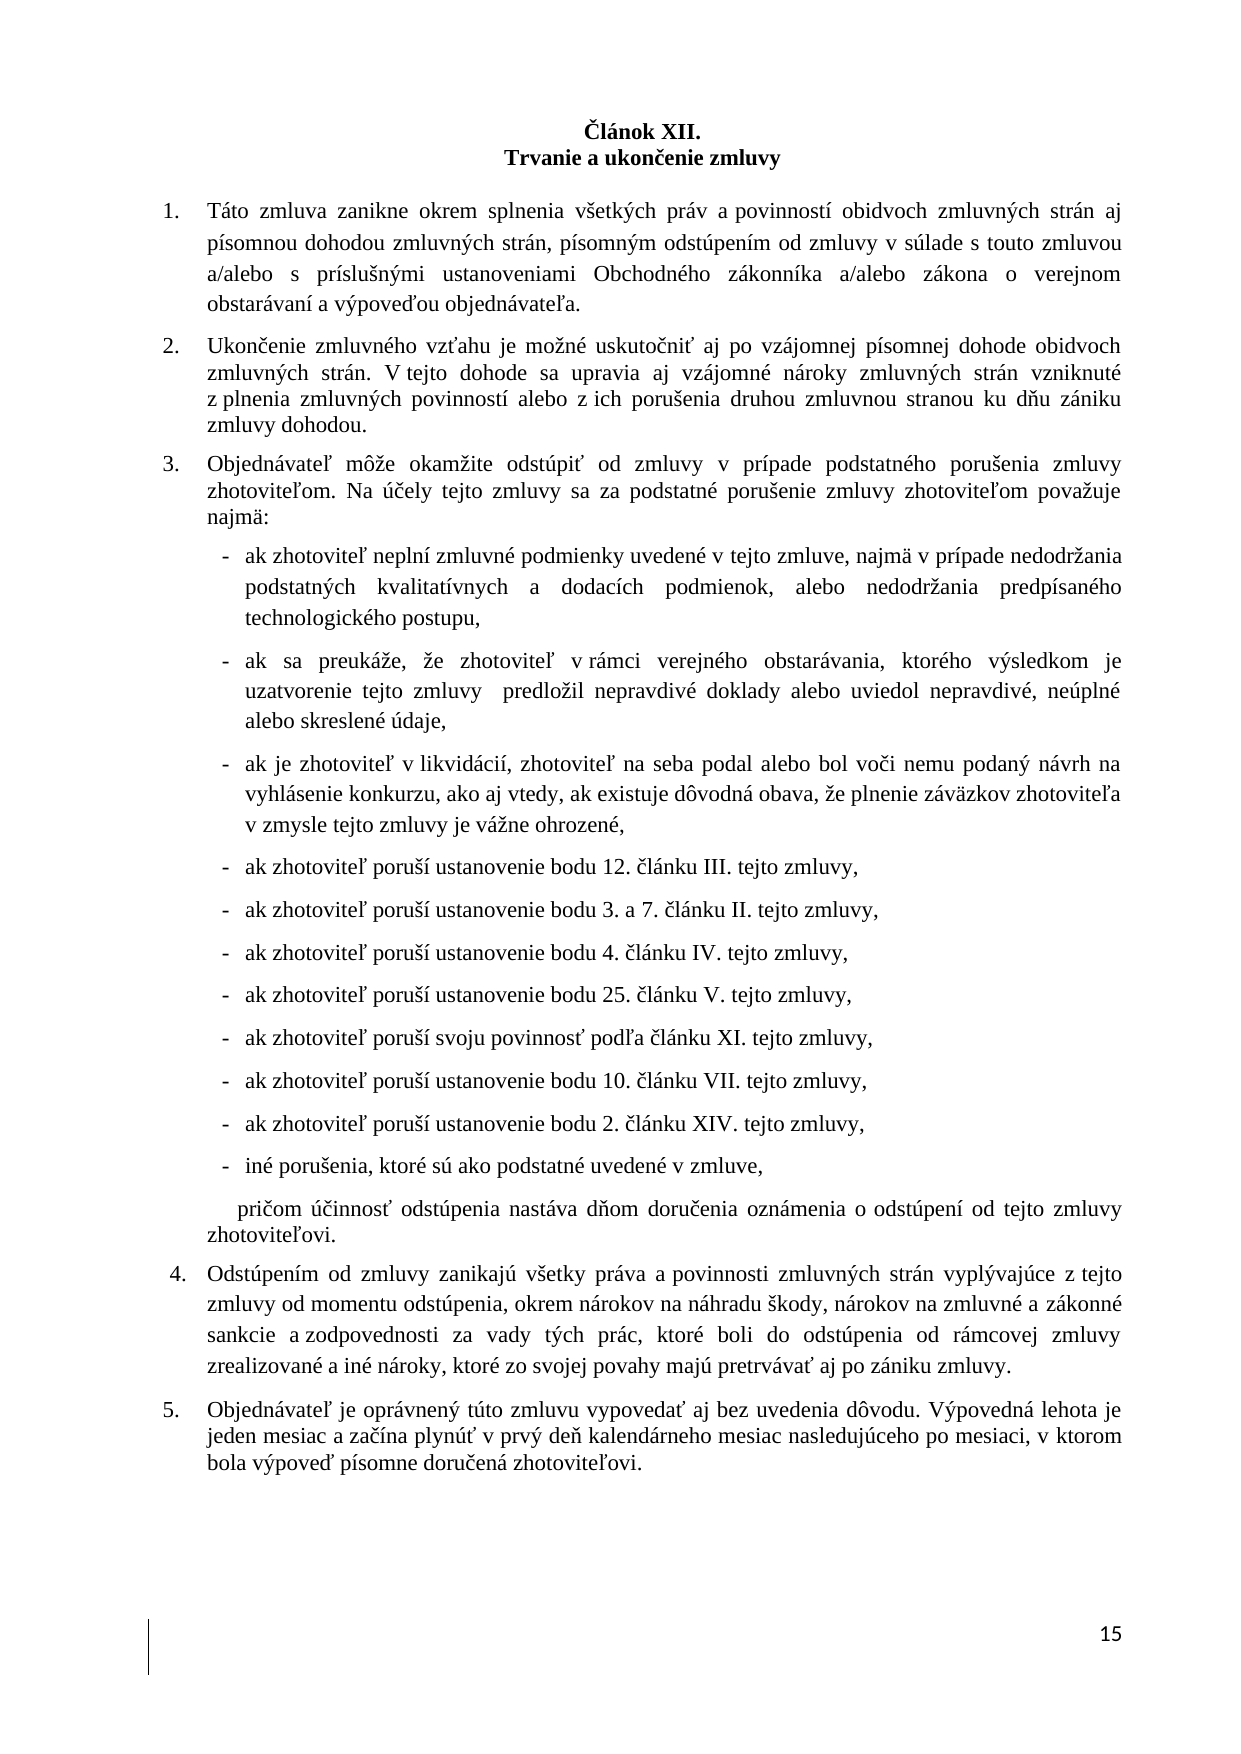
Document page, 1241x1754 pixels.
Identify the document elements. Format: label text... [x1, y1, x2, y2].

list ak je zhotoviteľ v likvidácií, zhotoviteľ na seba podal alebo bol voči nemu podaný návrh na vyhlásenie konkurzu, ako aj vtedy, ak existuje dôvodná obava, že plnenie záväzkov zhotoviteľa v zmysle tejto zmluvy je vážne ohrozené, [222, 750, 1122, 837]
list ak zhotoviteľ poruší ustanovenie bodu 10. článku VII. tejto zmluvy, [222, 1067, 1122, 1093]
list Ukončenie zmluvného vzťahu je možné uskutočniť aj po vzájomnej písomnej dohode obidvoch zmluvných strán. V tejto dohode sa upravia aj vzájomné nároky zmluvných strán vzniknuté z plnenia zmluvných povinností alebo z ich porušenia druhou zmluvnou stranou ku dňu zániku zmluvy dohodou. [162, 332, 1122, 438]
list ak zhotoviteľ poruší ustanovenie bodu 12. článku III. tejto zmluvy, [222, 853, 1122, 880]
list iné porušenia, ktoré sú ako podstatné uvedené v zmluve, [222, 1152, 1122, 1179]
list Objednávateľ môže okamžite odstúpiť od zmluvy v prípade podstatného porušenia zmluvy zhotoviteľom. Na účely tejto zmluvy sa za podstatné porušenie zmluvy zhotoviteľom považuje najmä: [162, 450, 1122, 529]
list Objednávateľ je oprávnený túto zmluvu vypovedať aj bez uvedenia dôvodu. Výpovedná lehota je jeden mesiac a začína plynúť v prvý deň kalendárneho mesiac nasledujúceho po mesiaci, v ktorom bola výpoveď písomne doručená zhotoviteľovi. [162, 1396, 1122, 1475]
list ak sa preukáže, že zhotoviteľ v rámci verejného obstarávania, ktorého výsledkom je uzatvorenie tejto zmluvy predložil nepravdivé doklady alebo uviedol nepravdivé, neúplné alebo skreslené údaje, [222, 647, 1122, 734]
list ak zhotoviteľ poruší ustanovenie bodu 25. článku V. tejto zmluvy, [222, 981, 1122, 1008]
list ak zhotoviteľ poruší ustanovenie bodu 2. článku XIV. tejto zmluvy, [222, 1109, 1122, 1136]
list ak zhotoviteľ poruší ustanovenie bodu 4. článku IV. tejto zmluvy, [222, 939, 1122, 965]
list Odstúpením od zmluvy zanikajú všetky práva a povinnosti zmluvných strán vyplývajúce z tejto zmluvy od momentu odstúpenia, okrem nárokov na náhradu škody, nárokov na zmluvné a zákonné sankcie a zodpovednosti za vady tých prác, ktoré boli do odstúpenia od rámcovej zmluvy zrealizované a iné nároky, ktoré zo svojej povahy majú pretrvávať aj po zániku zmluvy. [169, 1260, 1122, 1379]
list ak zhotoviteľ neplní zmluvné podmienky uvedené v tejto zmluve, najmä v prípade nedodržania podstatných kvalitatívnych a dodacích podmienok, alebo nedodržania predpísaného technologického postupu, [222, 542, 1122, 631]
text Článok XII. [162, 118, 1122, 144]
list ak zhotoviteľ poruší ustanovenie bodu 3. a 7. článku II. tejto zmluvy, [222, 896, 1122, 922]
list Táto zmluva zanikne okrem splnenia všetkých práv a povinností obidvoch zmluvných strán aj písomnou dohodou zmluvných strán, písomným odstúpením od zmluvy v súlade s touto zmluvou a/alebo s príslušnými ustanoveniami Obchodného zákonníka a/alebo zákona o verejnom obstarávaní a výpoveďou objednávateľa. [162, 197, 1122, 316]
list pričom účinnosť odstúpenia nastáva dňom doručenia oznámenia o odstúpení od tejto zmluvy zhotoviteľovi. [148, 1195, 1122, 1248]
list ak zhotoviteľ poruší svoju povinnosť podľa článku XI. tejto zmluvy, [222, 1024, 1122, 1051]
text Trvanie a ukončenie zmluvy [162, 144, 1122, 171]
